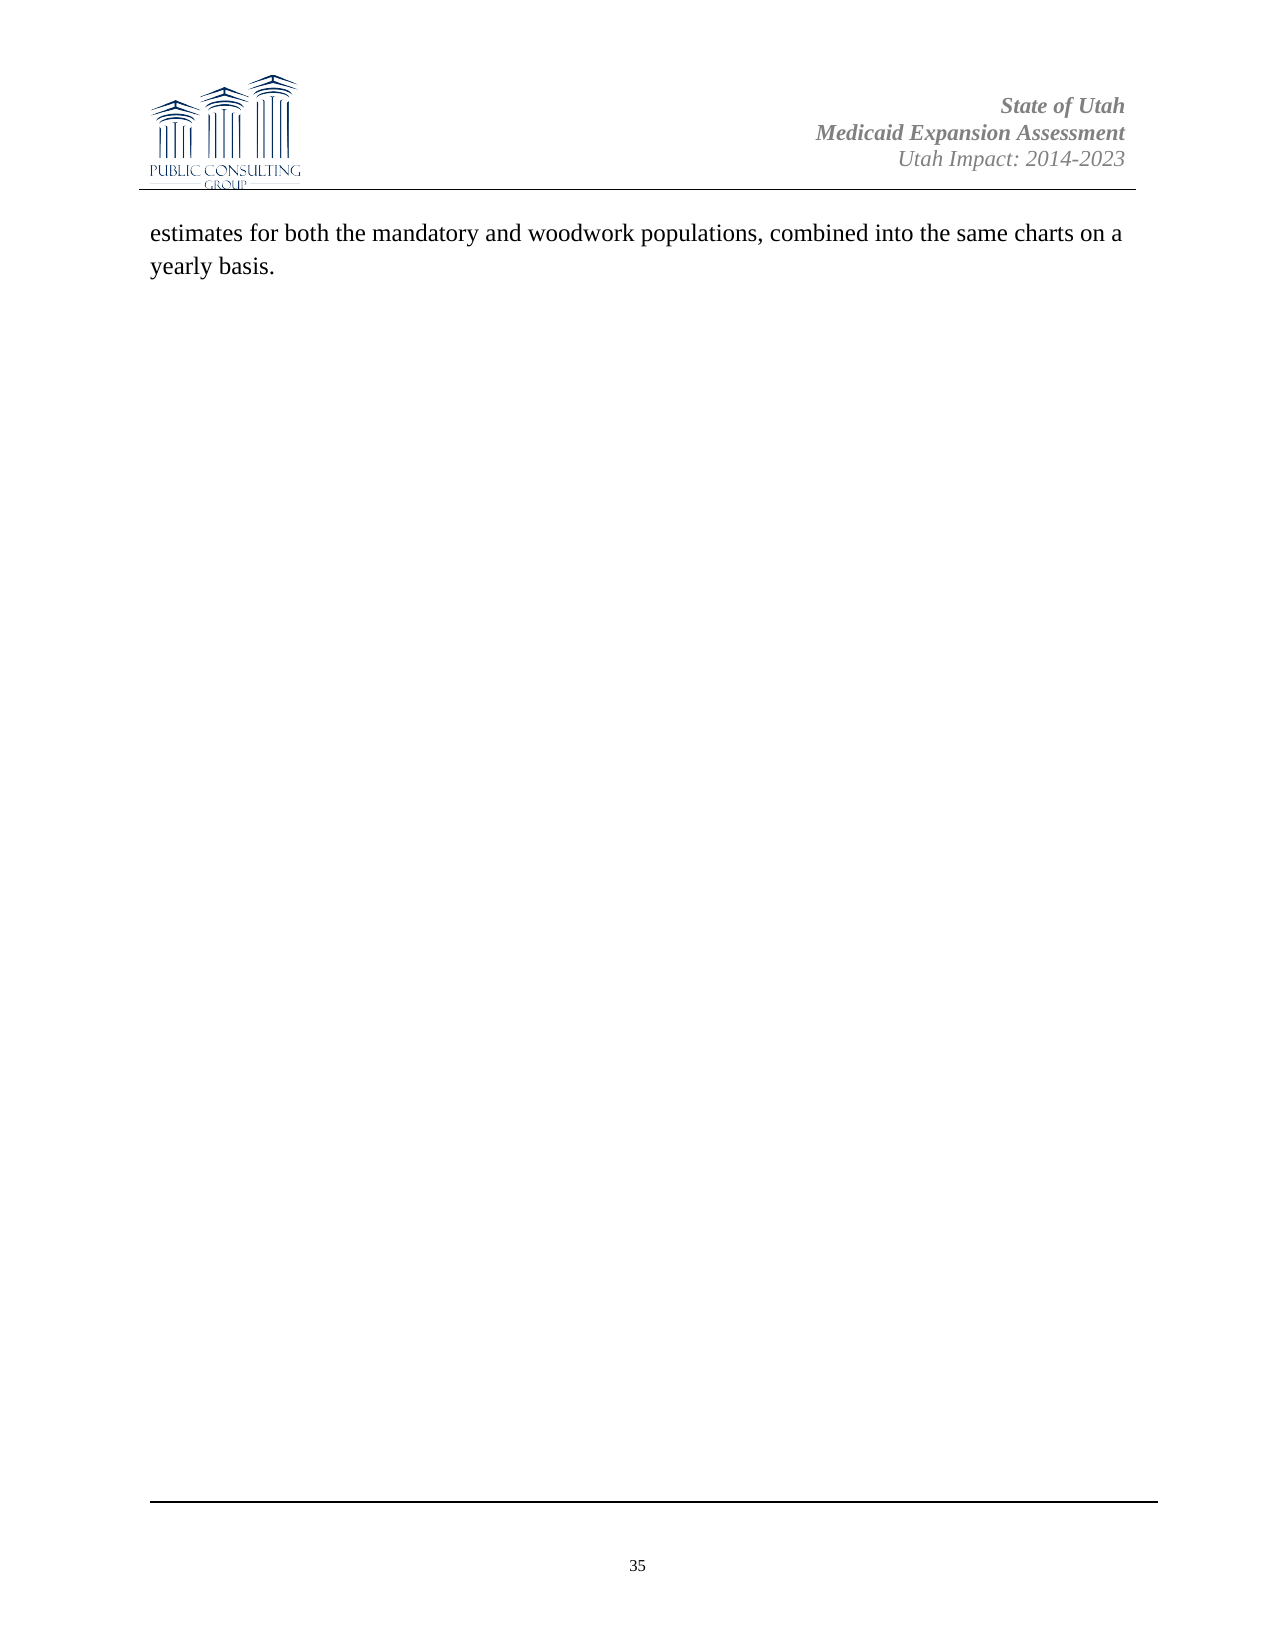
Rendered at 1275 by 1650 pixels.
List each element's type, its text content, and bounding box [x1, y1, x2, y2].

picture [150, 75, 301, 189]
